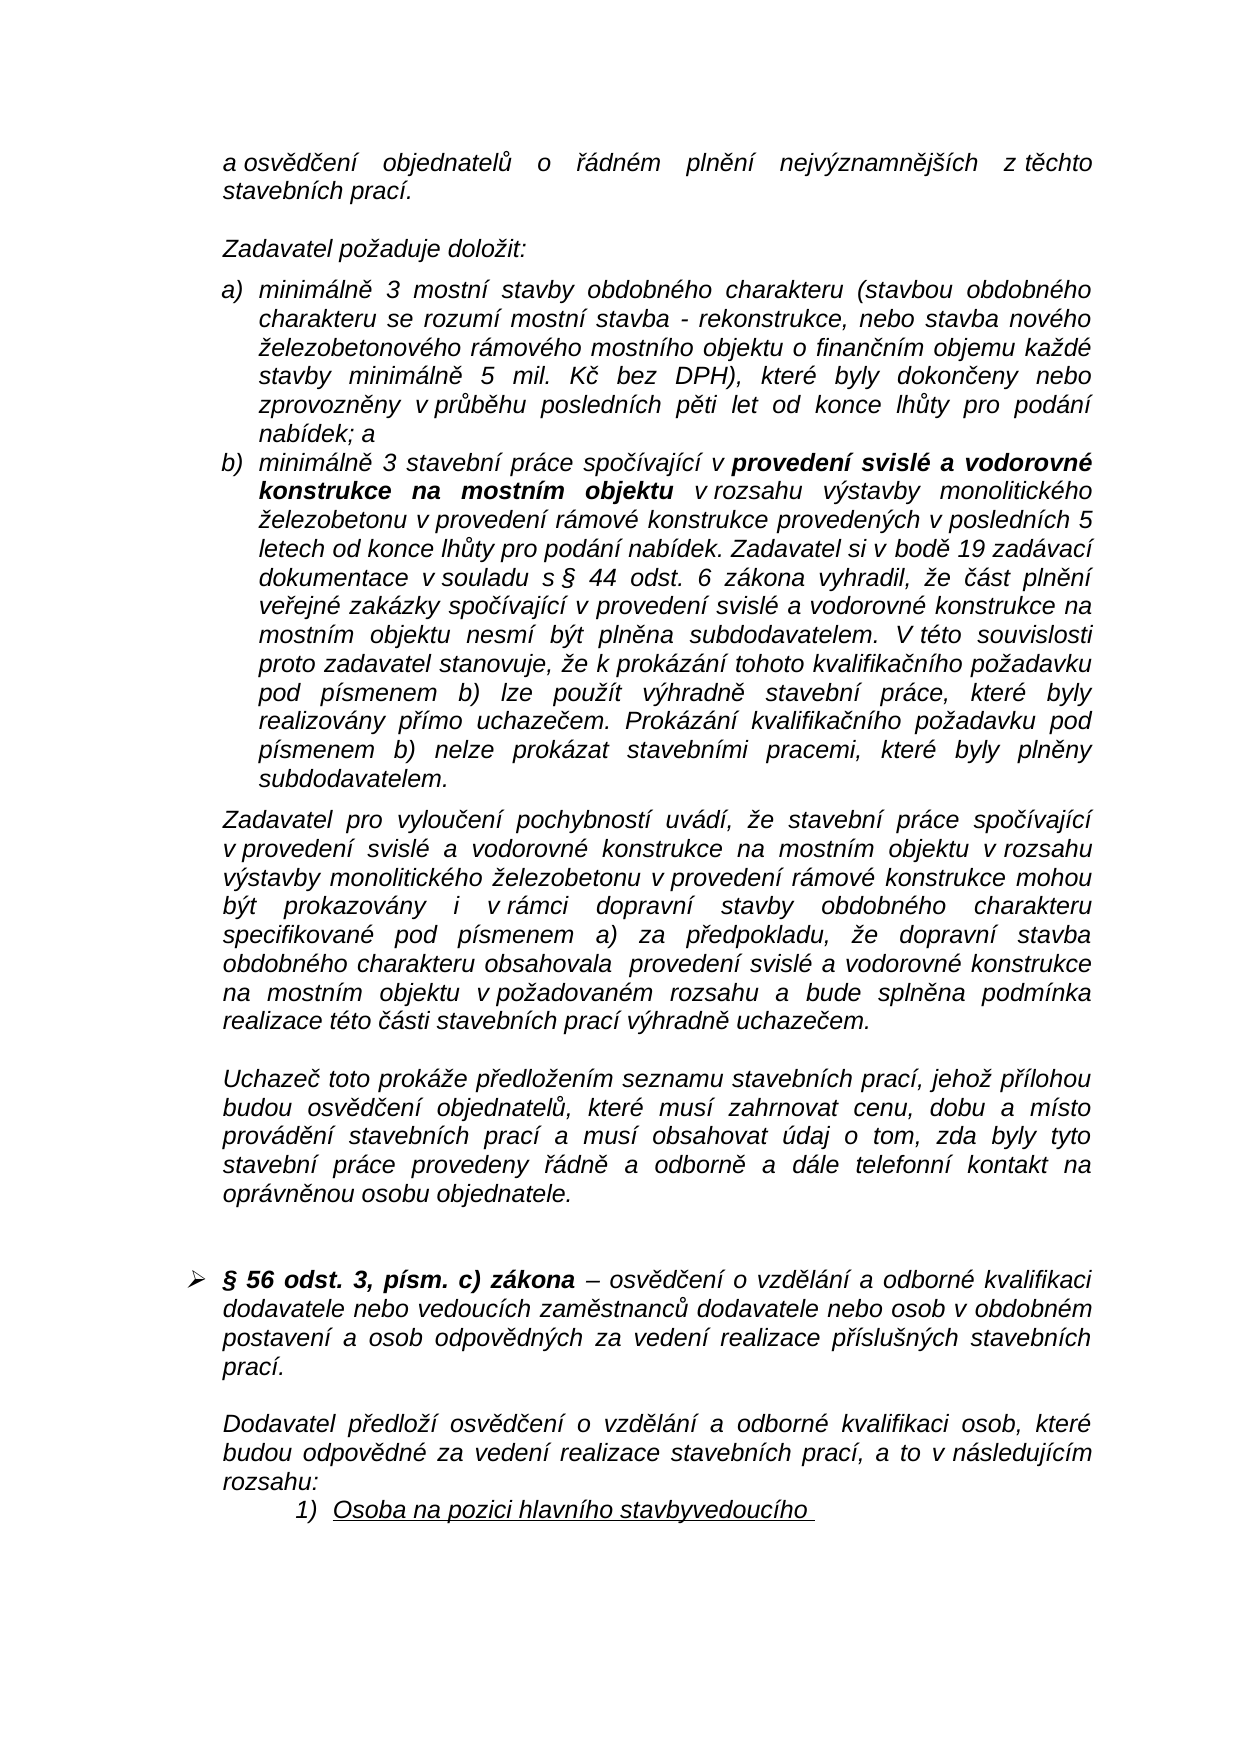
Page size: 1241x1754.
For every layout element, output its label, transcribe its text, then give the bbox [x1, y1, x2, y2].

text Dodavatel předloží osvědčení o vzdělání a odborné kvalifikaci osob, které budou odpovědné za vedení realizace stavebních prací, a to v následujícím rozsahu: [223, 1409, 1093, 1495]
list minimálně 3 stavební práce spočívající v provedení svislé a vodorovné konstrukce na mostním objektu v rozsahu výstavby monolitického železobetonu v provedení rámové konstrukce provedených v posledních 5 letech od konce lhůty pro podání nabídek. Zadavatel si v bodě 19 zadávací dokumentace v souladu s § 44 odst. 6 zákona vyhradil, že část plnění veřejné zakázky spočívající v provedení svislé a vodorovné konstrukce na mostním objektu nesmí být plněna subdodavatelem. V této souvislosti proto zadavatel stanovuje, že k prokázání tohoto kvalifikačního požadavku pod písmenem b) lze použít výhradně stavební práce, které byly realizovány přímo uchazečem. Prokázání kvalifikačního požadavku pod písmenem b) nelze prokázat stavebními pracemi, které byly plněny subdodavatelem. [221, 448, 1093, 793]
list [185, 148, 1093, 205]
list Osoba na pozici hlavního stavbyvedoucího [295, 1495, 1093, 1524]
text Uchazeč toto prokáže předložením seznamu stavebních prací, jehož přílohou budou osvědčení objednatelů, které musí zahrnovat cenu, dobu a místo provádění stavebních prací a musí obsahovat údaj o tom, zda byly tyto stavební práce provedeny řádně a odborně a dále telefonní kontakt na oprávněnou osobu objednatele. [223, 1064, 1093, 1208]
list minimálně 3 mostní stavby obdobného charakteru (stavbou obdobného charakteru se rozumí mostní stavba - rekonstrukce, nebo stavba nového železobetonového rámového mostního objektu o finančním objemu každé stavby minimálně 5 mil. Kč bez DPH), které byly dokončeny nebo zprovozněny v průběhu posledních pěti let od konce lhůty pro podání nabídek; a [221, 275, 1093, 448]
text Zadavatel pro vyloučení pochybností uvádí, že stavební práce spočívající v provedení svislé a vodorovné konstrukce na mostním objektu v rozsahu výstavby monolitického železobetonu v provedení rámové konstrukce mohou být prokazovány i v rámci dopravní stavby obdobného charakteru specifikované pod písmenem a) za předpokladu, že dopravní stavba obdobného charakteru obsahovala provedení svislé a vodorovné konstrukce na mostním objektu v požadovaném rozsahu a bude splněna podmínka realizace této části stavebních prací výhradně uchazečem. [223, 805, 1093, 1035]
list § 56 odst. 3, písm. c) zákona – osvědčení o vzdělání a odborné kvalifikaci dodavatele nebo vedoucích zaměstnanců dodavatele nebo osob v obdobném postavení a osob odpovědných za vedení realizace příslušných stavebních prací. [185, 1265, 1093, 1380]
text Zadavatel požaduje doložit: [223, 234, 1093, 263]
